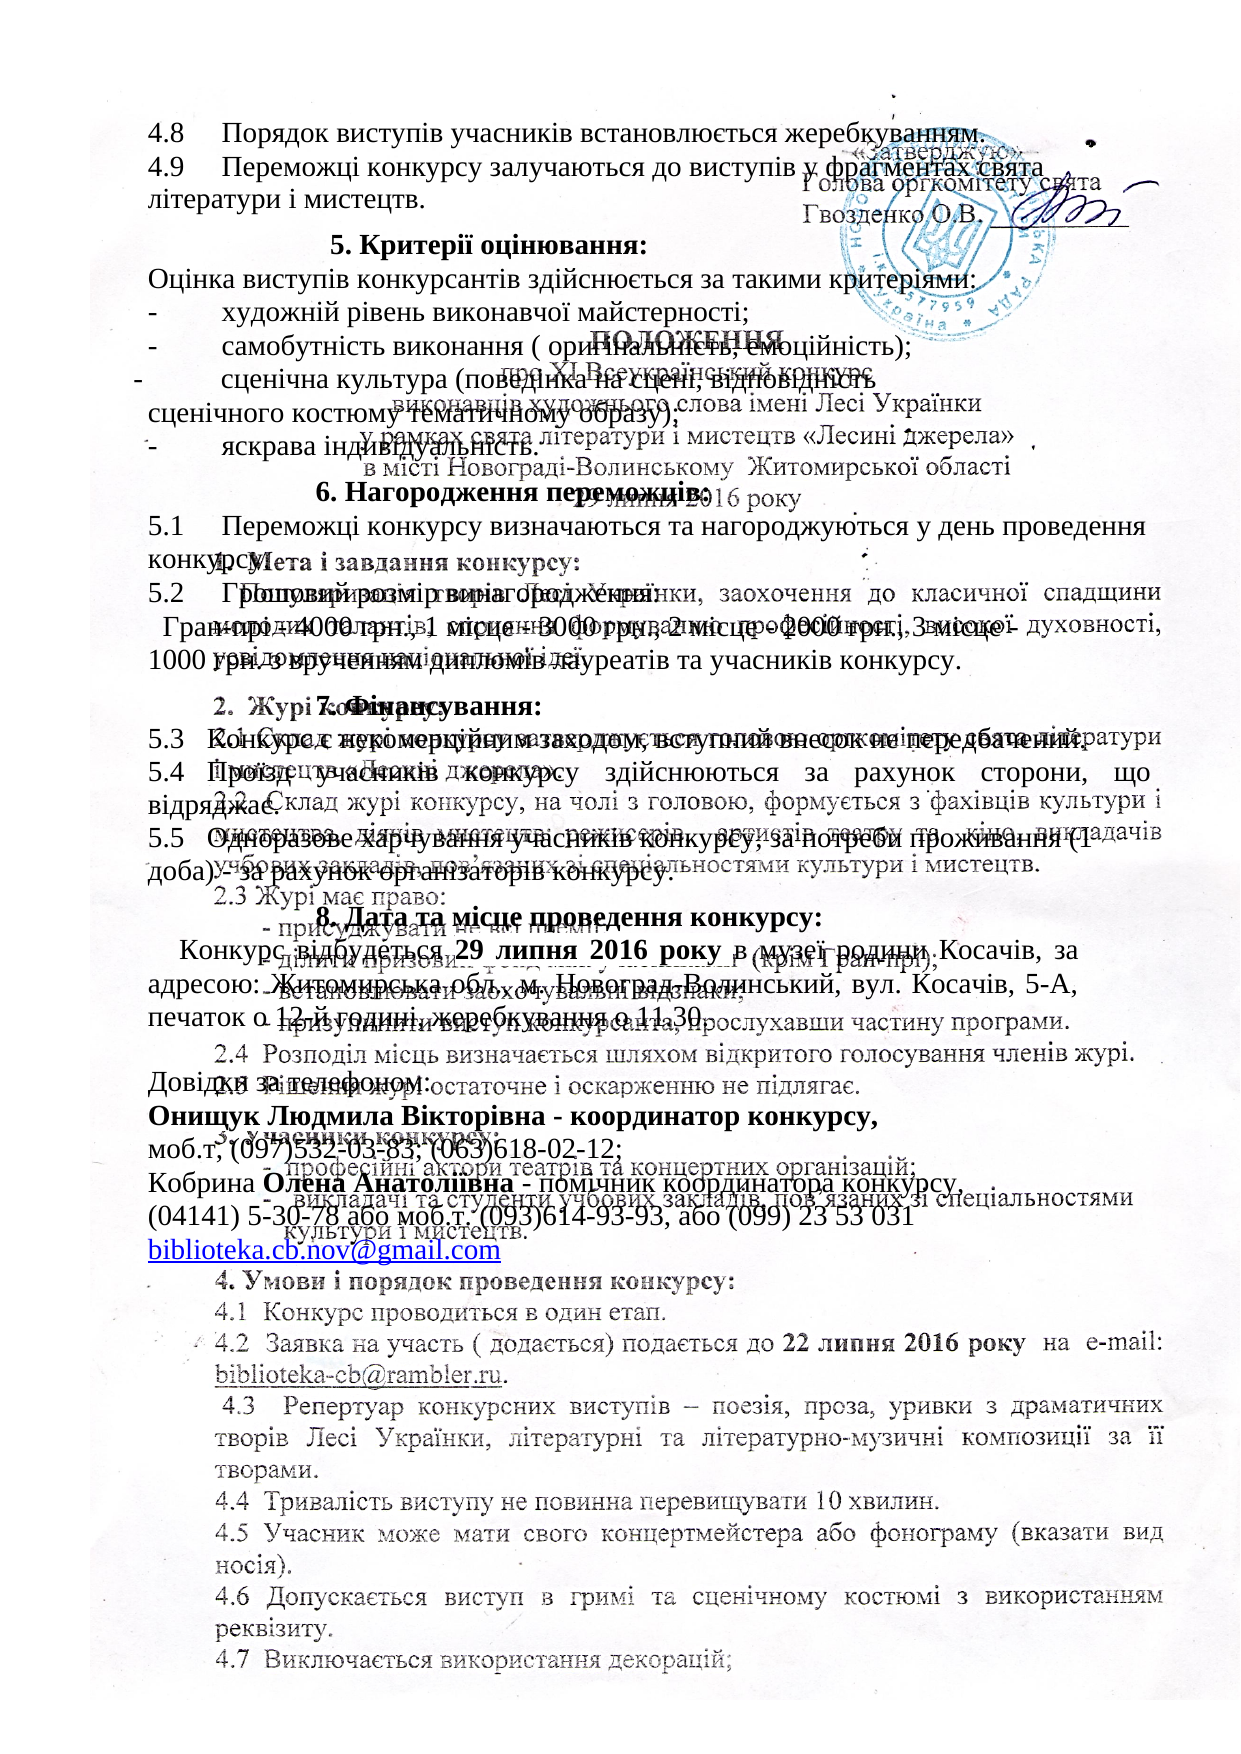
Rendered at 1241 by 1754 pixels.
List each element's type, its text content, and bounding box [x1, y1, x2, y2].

picture [90, 87, 1241, 1700]
text Гран-прі - 4000 грн., 1 місце - 3000 грн., 2 місце - 2000 грн., 3 місце - 1000 грн. з врученням дипломів лауреатів та учасників конкурсу. [148, 609, 1079, 676]
list Переможці конкурсу визначаються та нагороджуються у день проведення [148, 508, 1152, 542]
text 6. Нагородження переможців: [148, 475, 1152, 508]
list художній рівень виконавчої майстерності; [148, 295, 1152, 328]
list Конкурс є некомерційним заходом, вступний внесок не передбачений. [148, 722, 1152, 755]
list яскрава індивідуальність. [148, 429, 1152, 462]
list сценічна культура (поведінка на сцені, відповідність сценічного костюму тематичному образу); [133, 362, 943, 429]
list Порядок виступів учасників встановлюється жеребкуванням. [148, 117, 1152, 149]
text Онищук Людмила Вікторівна - координатор конкурсу, [148, 1098, 1152, 1132]
list самобутність виконання ( оригінальність, емоційність); [148, 328, 1152, 362]
list Грошовий розмір винагородження: [148, 576, 1152, 609]
text biblioteka.cb.nov@gmail.com [148, 1232, 1033, 1266]
text 5. Критерії оцінювання: [148, 228, 1152, 261]
text доба) - за рахунок організаторів конкурсу. [148, 854, 1152, 887]
text Довідки за телефоном: [148, 1065, 1152, 1098]
text моб.т, (097)532-03-83; (063)618-02-12; [148, 1132, 1152, 1165]
list Одноразове харчування учасників конкурсу, за потреби проживання (1 [148, 821, 1152, 854]
list Переможці конкурсу залучаються до виступів у фрагментах свята літератури і мистецтв. [148, 149, 1152, 216]
text 7. Фінансування: [148, 689, 1152, 722]
text конкурсу. [148, 542, 1152, 576]
text Кобрина Олена Анатоліївна - помічник координатора конкурсу, (04141) 5-30-78 або моб.т. (093)614-93-93, або (099) 23 53 031 [148, 1165, 1033, 1232]
list Проїзд учасників конкурсу здійснюються за рахунок сторони, що відряджає. [148, 755, 1152, 821]
text Оцінка виступів конкурсантів здійснюється за такими критеріями: [148, 261, 1152, 295]
text 8. Дата та місце проведення конкурсу: [148, 899, 1152, 933]
text Конкурс відбудеться 29 липня 2016 року в музеї родини Косачів, за адресою: Житомирська обл., м. Новоград-Волинський, вул. Косачів, 5-А, печаток о 12-й годині, жеребкування о 11.30. [148, 933, 1079, 1033]
